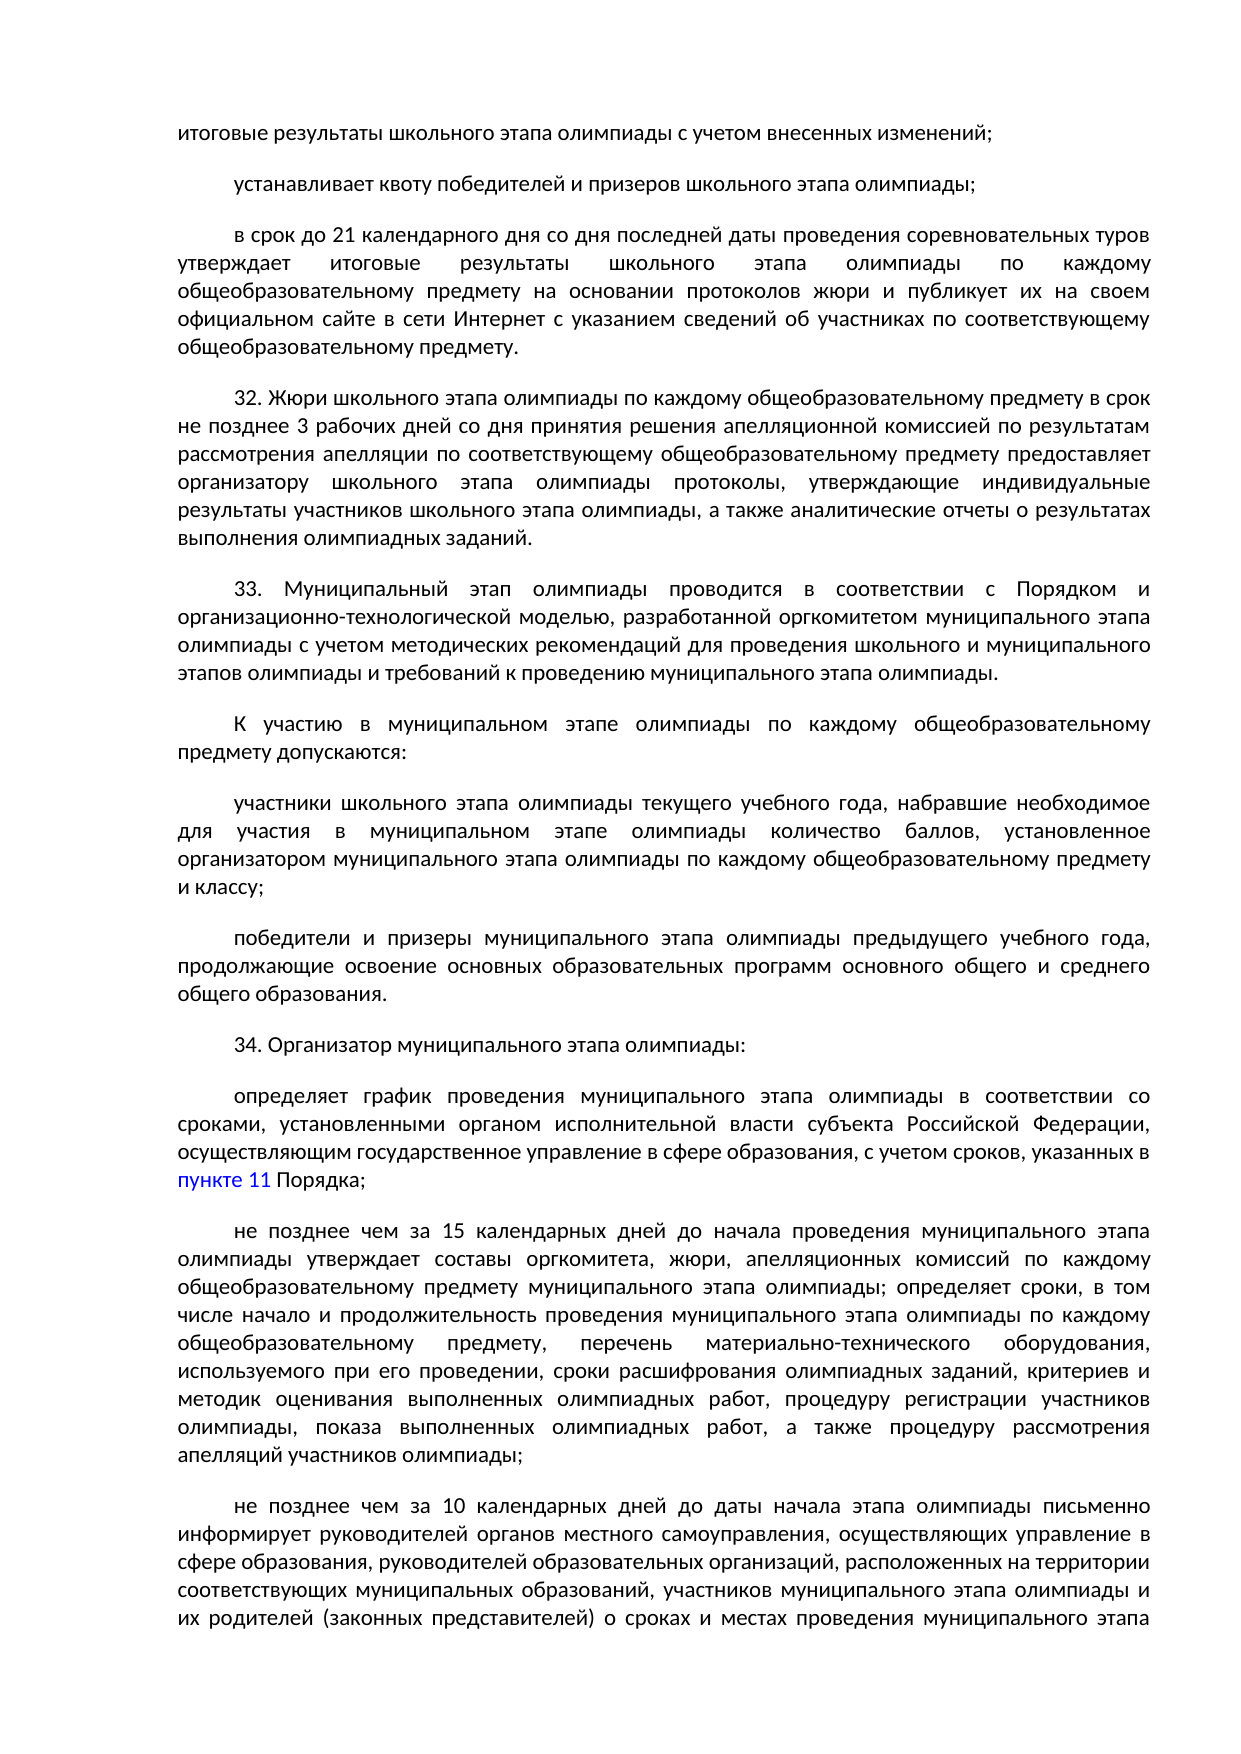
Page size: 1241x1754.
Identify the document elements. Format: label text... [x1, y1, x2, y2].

text победители и призеры муниципального этапа олимпиады предыдущего учебного года, продолжающие освоение основных образовательных программ основного общего и среднего общего образования. [177, 923, 1152, 1007]
text в срок до 21 календарного дня со дня последней даты проведения соревновательных туров утверждает итоговые результаты школьного этапа олимпиады по каждому общеобразовательному предмету на основании протоколов жюри и публикует их на своем официальном сайте в сети Интернет с указанием сведений об участниках по соответствующему общеобразовательному предмету. [177, 220, 1152, 360]
text не позднее чем за 15 календарных дней до начала проведения муниципального этапа олимпиады утверждает составы оргкомитета, жюри, апелляционных комиссий по каждому общеобразовательному предмету муниципального этапа олимпиады; определяет сроки, в том числе начало и продолжительность проведения муниципального этапа олимпиады по каждому общеобразовательному предмету, перечень материально-технического оборудования, используемого при его проведении, сроки расшифрования олимпиадных заданий, критериев и методик оценивания выполненных олимпиадных работ, процедуру регистрации участников олимпиады, показа выполненных олимпиадных работ, а также процедуру рассмотрения апелляций участников олимпиады; [177, 1216, 1152, 1468]
text устанавливает квоту победителей и призеров школьного этапа олимпиады; [177, 169, 1152, 197]
text участники школьного этапа олимпиады текущего учебного года, набравшие необходимое для участия в муниципальном этапе олимпиады количество баллов, установленное организатором муниципального этапа олимпиады по каждому общеобразовательному предмету и классу; [177, 788, 1152, 900]
text 34. Организатор муниципального этапа олимпиады: [177, 1030, 1152, 1058]
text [177, 118, 1152, 146]
text 33. Муниципальный этап олимпиады проводится в соответствии с Порядком и организационно-технологической моделью, разработанной оргкомитетом муниципального этапа олимпиады с учетом методических рекомендаций для проведения школьного и муниципального этапов олимпиады и требований к проведению муниципального этапа олимпиады. [177, 574, 1152, 686]
text К участию в муниципальном этапе олимпиады по каждому общеобразовательному предмету допускаются: [177, 709, 1152, 765]
text определяет график проведения муниципального этапа олимпиады в соответствии со сроками, установленными органом исполнительной власти субъекта Российской Федерации, осуществляющим государственное управление в сфере образования, с учетом сроков, указанных в пункте 11 Порядка; [177, 1081, 1152, 1193]
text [177, 1491, 1152, 1631]
text 32. Жюри школьного этапа олимпиады по каждому общеобразовательному предмету в срок не позднее 3 рабочих дней со дня принятия решения апелляционной комиссией по результатам рассмотрения апелляции по соответствующему общеобразовательному предмету предоставляет организатору школьного этапа олимпиады протоколы, утверждающие индивидуальные результаты участников школьного этапа олимпиады, а также аналитические отчеты о результатах выполнения олимпиадных заданий. [177, 383, 1152, 551]
